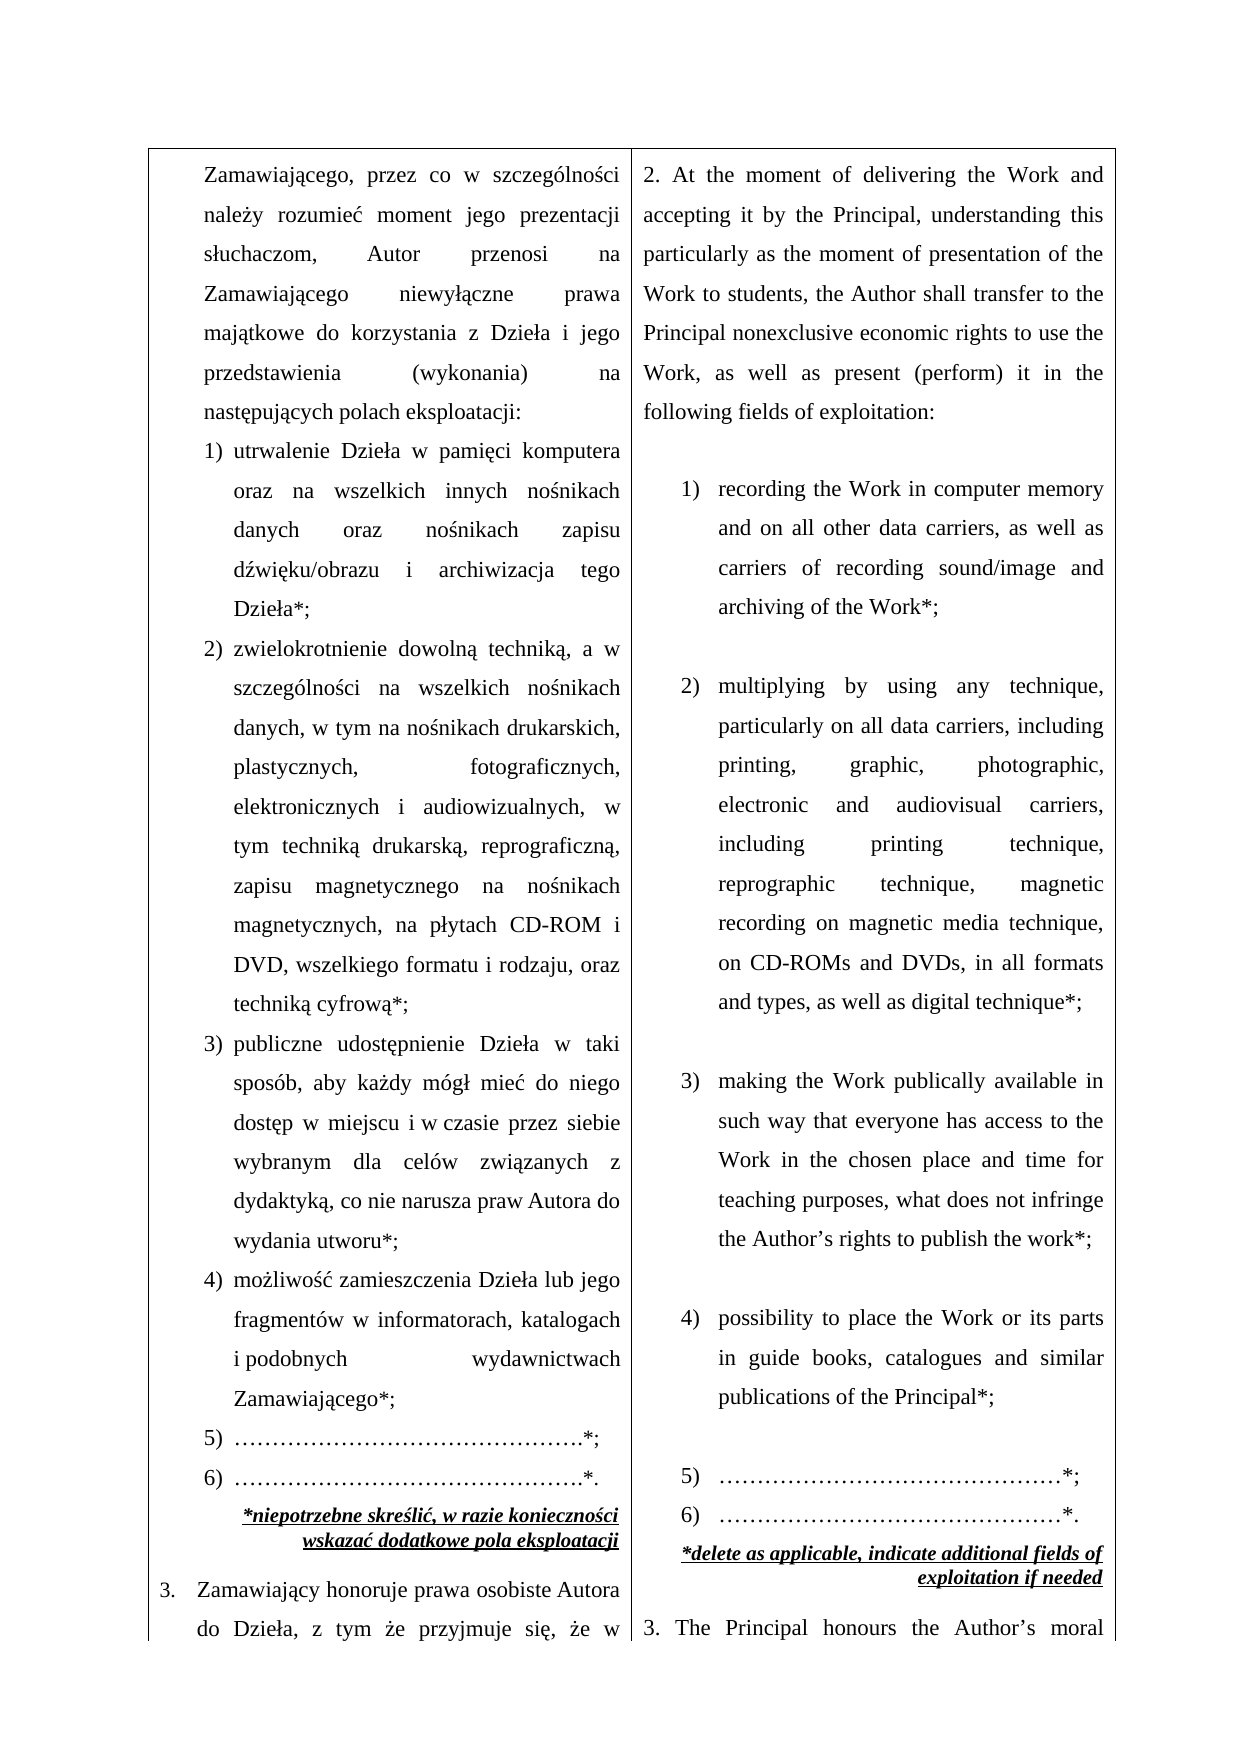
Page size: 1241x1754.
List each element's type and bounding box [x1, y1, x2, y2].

table_header [149, 149, 631, 1641]
table_header [632, 149, 1115, 1641]
